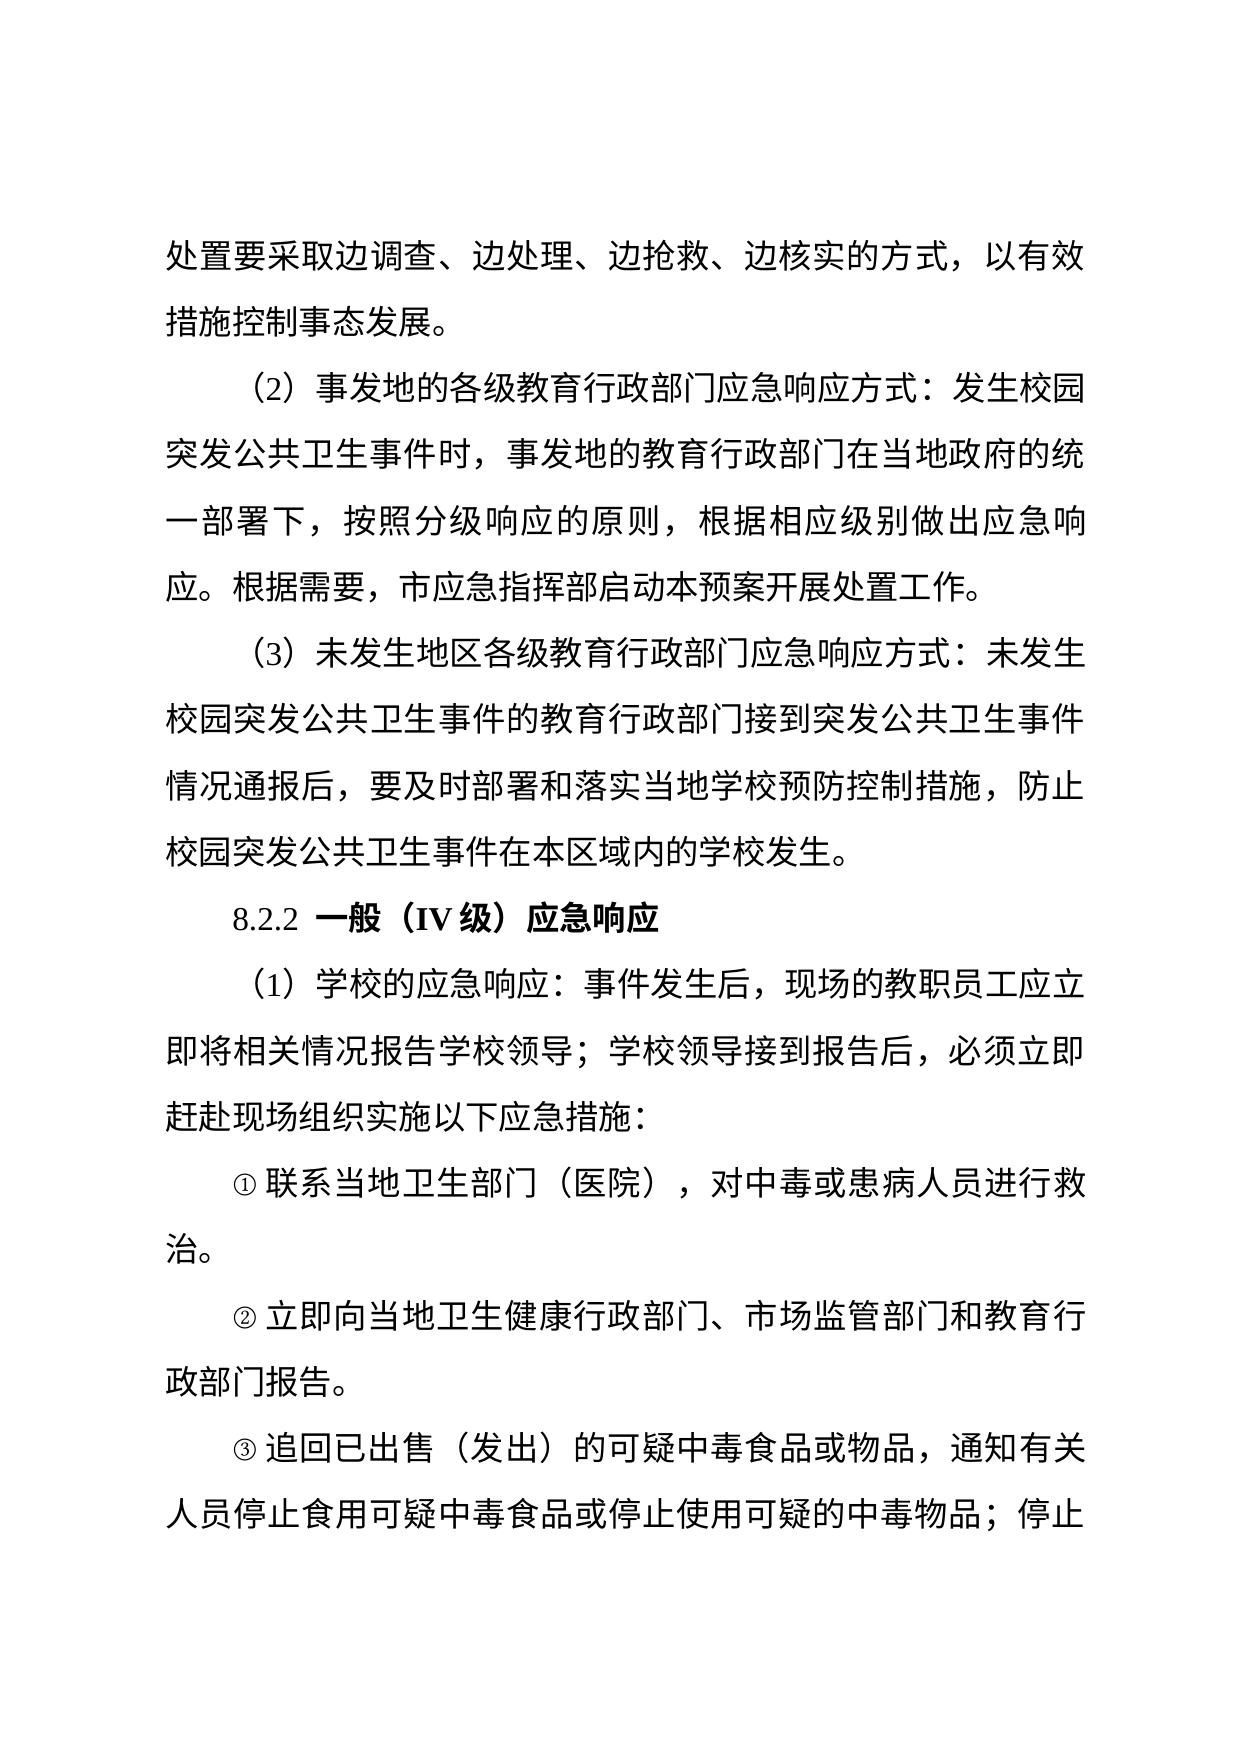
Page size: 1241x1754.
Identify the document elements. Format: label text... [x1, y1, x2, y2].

text ②立即向当地卫生健康行政部门、市场监管部门和教育行政部门报告。 [165, 1280, 1087, 1413]
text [165, 1413, 1087, 1545]
text （3）未发生地区各级教育行政部门应急响应方式：未发生校园突发公共卫生事件的教育行政部门接到突发公共卫生事件情况通报后，要及时部署和落实当地学校预防控制措施，防止校园突发公共卫生事件在本区域内的学校发生。 [165, 618, 1087, 883]
text 8.2.2 一般（IV级）应急响应 [165, 883, 1087, 949]
text ①联系当地卫生部门（医院），对中毒或患病人员进行救治。 [165, 1148, 1087, 1280]
text （1）学校的应急响应：事件发生后，现场的教职员工应立即将相关情况报告学校领导；学校领导接到报告后，必须立即赶赴现场组织实施以下应急措施： [165, 949, 1087, 1148]
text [165, 220, 1087, 353]
text （2）事发地的各级教育行政部门应急响应方式：发生校园突发公共卫生事件时，事发地的教育行政部门在当地政府的统一部署下，按照分级响应的原则，根据相应级别做出应急响应。根据需要，市应急指挥部启动本预案开展处置工作。 [165, 353, 1087, 618]
